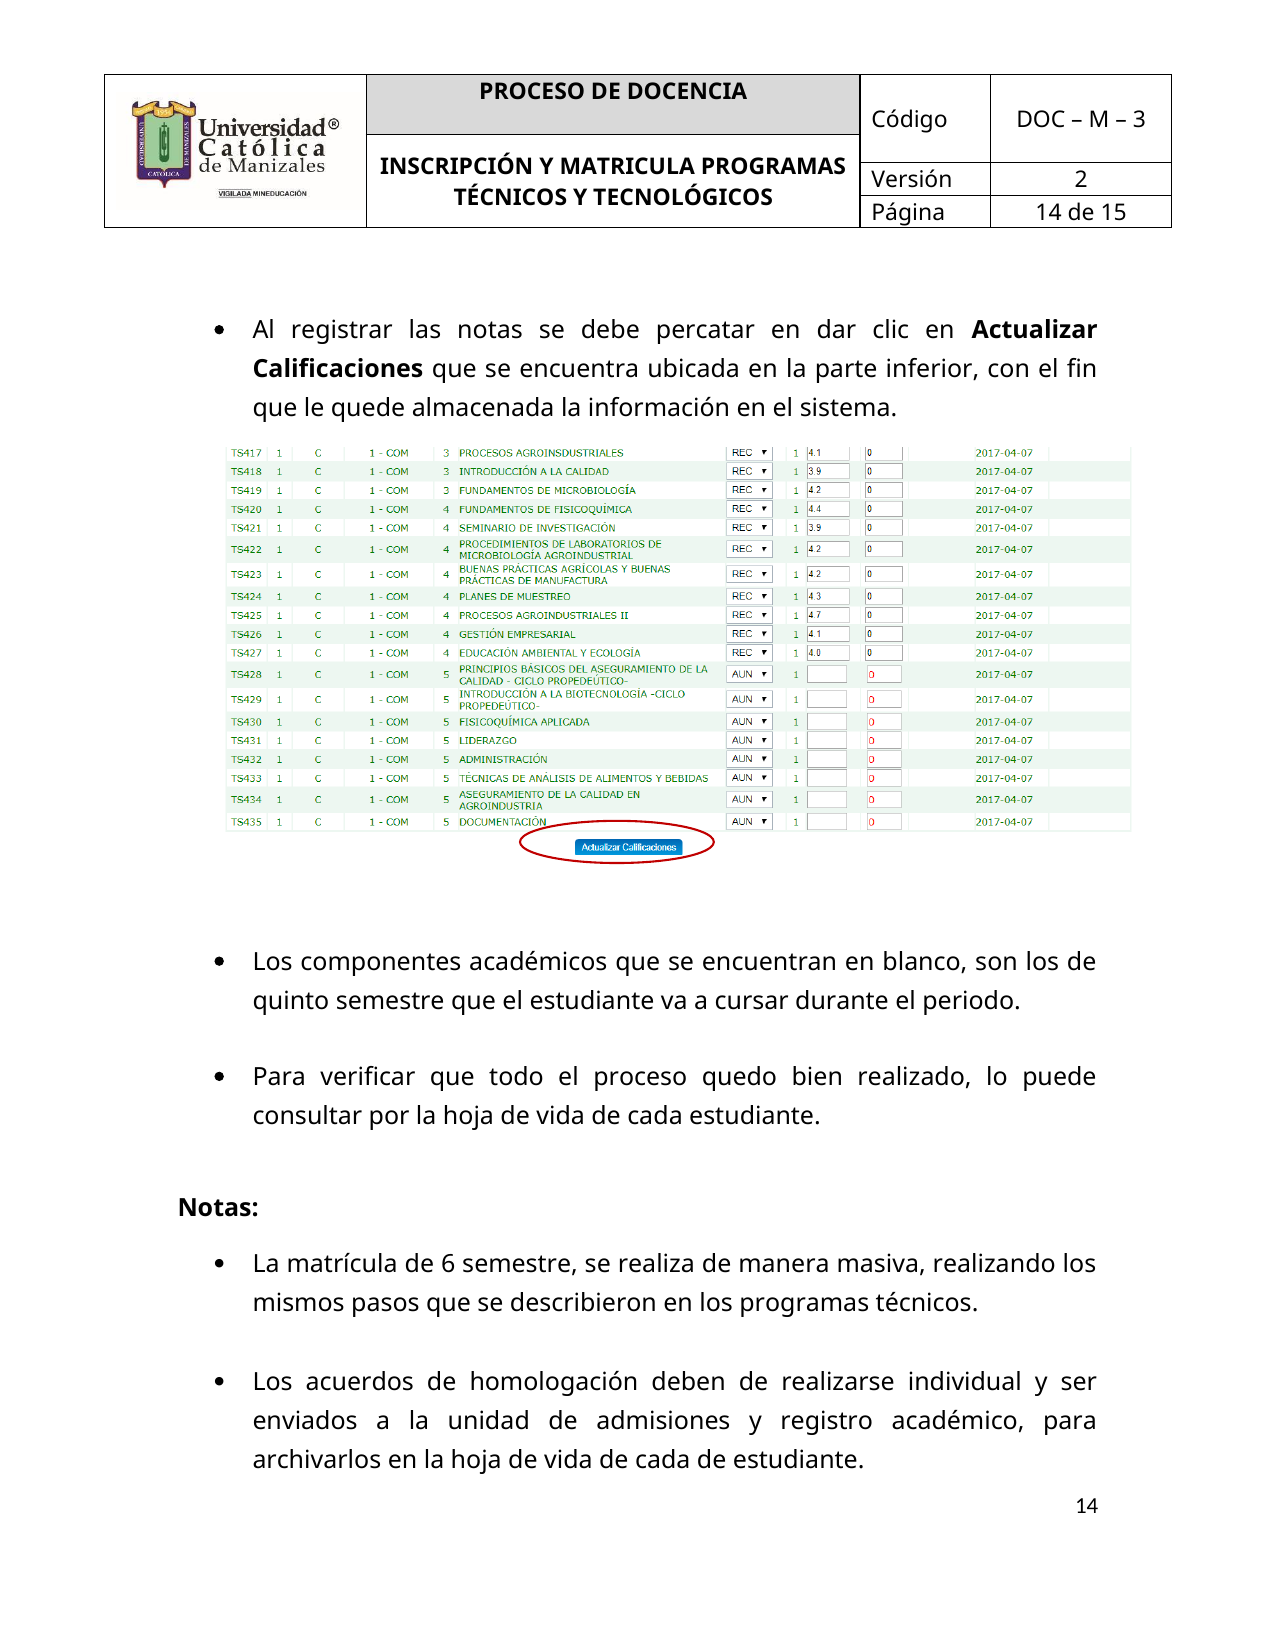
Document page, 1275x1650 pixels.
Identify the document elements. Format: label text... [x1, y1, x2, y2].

list Para verificar que todo el proceso quedo bien realizado, lo puede consultar por la hoja de vida de cada estudiante. [215, 1058, 1098, 1132]
list La matrícula de 6 semestre, se realiza de manera masiva, realizando los mismos pasos que se describieron en los programas técnicos. [215, 1246, 1098, 1319]
picture [223, 447, 1144, 855]
picture [115, 92, 364, 210]
picture [522, 822, 712, 855]
text Notas: [177, 1190, 1098, 1224]
list Los componentes académicos que se encuentran en blanco, son los de quinto semestre que el estudiante va a cursar durante el periodo. [215, 943, 1098, 1016]
list Al registrar las notas se debe percatar en dar clic en Actualizar Calificaciones que se encuentra ubicada en la parte inferior, con el fin que le quede almacenada la información en el sistema. [215, 312, 1098, 424]
list Los acuerdos de homologación deben de realizarse individual y ser enviados a la unidad de admisiones y registro académico, para archivarlos en la hoja de vida de cada de estudiante. [215, 1363, 1098, 1476]
